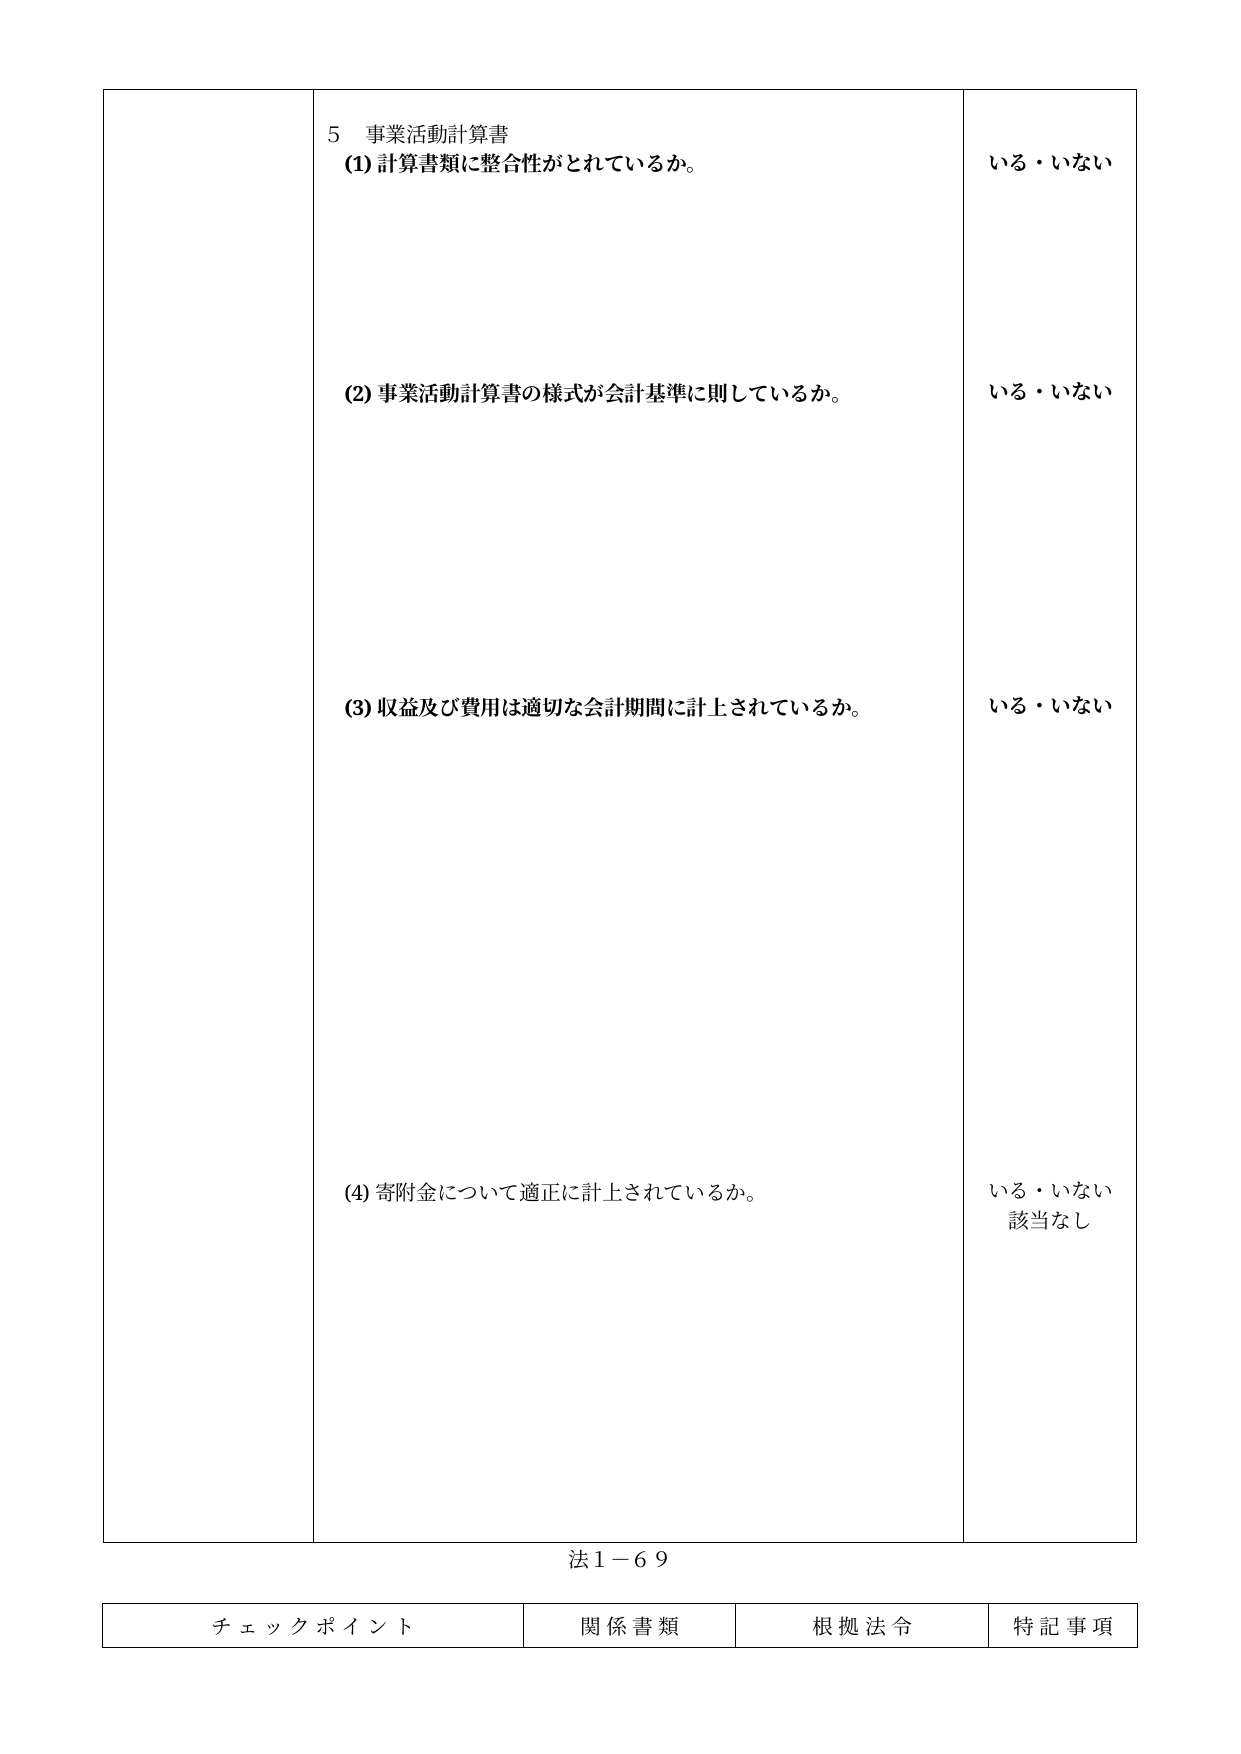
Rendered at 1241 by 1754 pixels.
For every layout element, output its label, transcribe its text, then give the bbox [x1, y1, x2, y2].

table_cell [104, 90, 313, 1542]
table_cell いる・いない いる・いない いる・いない いる・いない 該当なし [964, 90, 1136, 1542]
table_cell ５ 事業活動計算書 (1) 計算書類に整合性がとれているか。 (2) 事業活動計算書の様式が会計基準に則しているか。 (3) 収益及び費用は適切な会計期間に計上されているか。 (4) 寄附金について適正に計上されているか。 [314, 90, 963, 1542]
table_header 特 記 事 項 [989, 1604, 1137, 1647]
table_header チ ェ ッ ク ポ イ ン ト [103, 1604, 523, 1647]
table_header 根 拠 法 令 [736, 1604, 988, 1647]
table_header 関 係 書 類 [524, 1604, 735, 1647]
text 法１－６９ [88, 1543, 1152, 1573]
